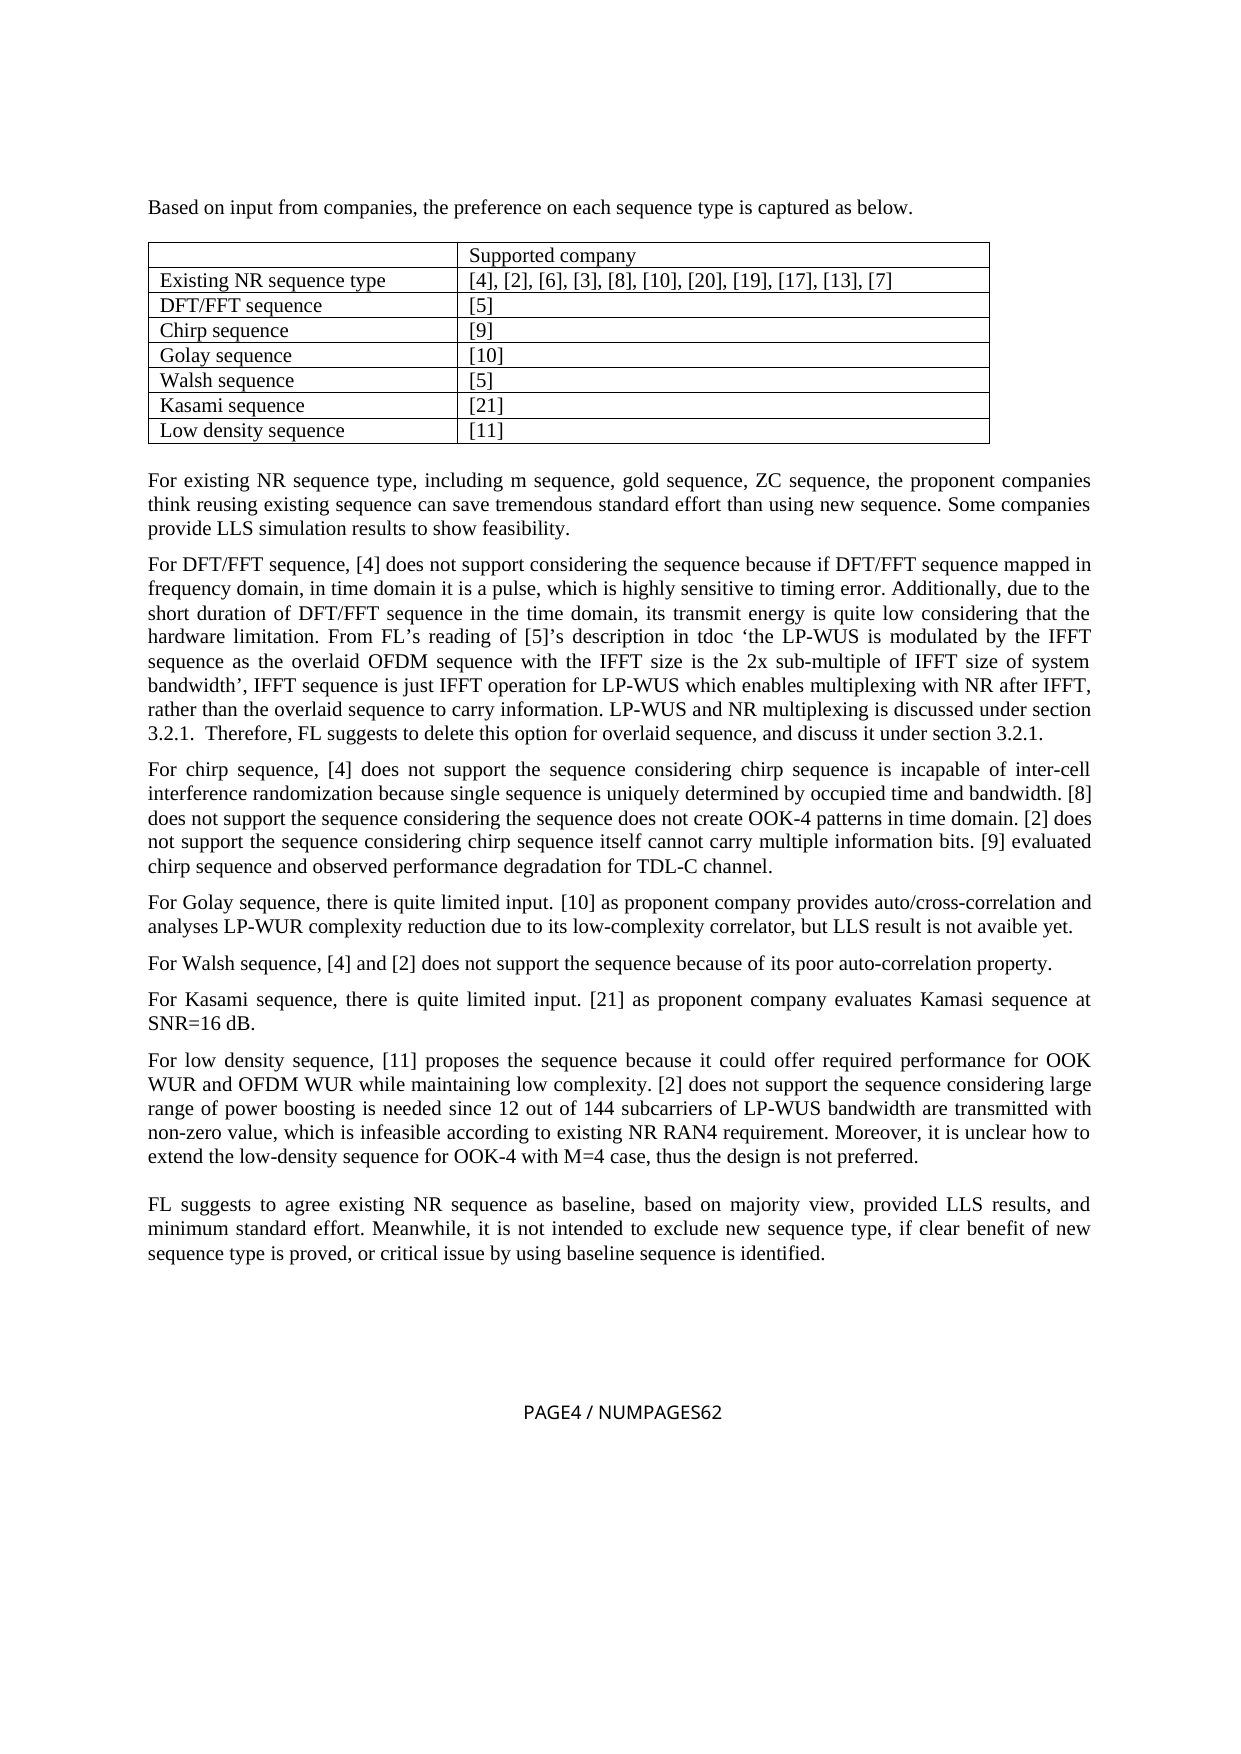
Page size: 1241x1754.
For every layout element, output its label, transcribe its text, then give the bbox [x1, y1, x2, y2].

table_cell [11] [458, 419, 989, 442]
table_cell DFT/FFT sequence [149, 293, 457, 317]
text For Kasami sequence, there is quite limited input. [21] as proponent company evaluates Kamasi sequence at SNR=16 dB. [148, 987, 1092, 1035]
table_cell Chirp sequence [149, 318, 457, 342]
text For existing NR sequence type, including m sequence, gold sequence, ZC sequence, the proponent companies think reusing existing sequence can save tremendous standard effort than using new sequence. Some companies provide LLS simulation results to show feasibility. [148, 468, 1092, 540]
text FL suggests to agree existing NR sequence as baseline, based on majority view, provided LLS results, and minimum standard effort. Meanwhile, it is not intended to exclude new sequence type, if clear benefit of new sequence type is proved, or critical issue by using baseline sequence is identified. [148, 1192, 1092, 1264]
table_header Supported company [458, 243, 989, 267]
table_cell Existing NR sequence type [149, 268, 457, 292]
table_cell Golay sequence [149, 343, 457, 367]
table_cell Kasami sequence [149, 393, 457, 417]
table_cell [10] [458, 343, 989, 367]
text For chirp sequence, [4] does not support the sequence considering chirp sequence is incapable of inter-cell interference randomization because single sequence is uniquely determined by occupied time and bandwidth. [8] does not support the sequence considering the sequence does not create OOK-4 patterns in time domain. [2] does not support the sequence considering chirp sequence itself cannot carry multiple information bits. [9] evaluated chirp sequence and observed performance degradation for TDL-C channel. [148, 757, 1092, 878]
text Based on input from companies, the preference on each sequence type is captured as below. [148, 195, 1092, 219]
text For Golay sequence, there is quite limited input. [10] as proponent company provides auto/cross-correlation and analyses LP-WUR complexity reduction due to its low-complexity correlator, but LLS result is not avaible yet. [148, 890, 1092, 938]
table_cell [5] [458, 293, 989, 317]
table_header [149, 243, 457, 267]
table_cell Walsh sequence [149, 368, 457, 392]
table_cell [21] [458, 393, 989, 417]
text For low density sequence, [11] proposes the sequence because it could offer required performance for OOK WUR and OFDM WUR while maintaining low complexity. [2] does not support the sequence considering large range of power boosting is needed since 12 out of 144 subcarriers of LP-WUS bandwidth are transmitted with non-zero value, which is infeasible according to existing NR RAN4 requirement. Moreover, it is unclear how to extend the low-density sequence for OOK-4 with M=4 case, thus the design is not preferred. [148, 1048, 1092, 1168]
table_cell [9] [458, 318, 989, 342]
table_cell Low density sequence [149, 419, 457, 442]
table_cell [5] [458, 368, 989, 392]
text For DFT/FFT sequence, [4] does not support considering the sequence because if DFT/FFT sequence mapped in frequency domain, in time domain it is a pulse, which is highly sensitive to timing error. Additionally, due to the short duration of DFT/FFT sequence in the time domain, its transmit energy is quite low considering that the hardware limitation. From FL’s reading of [5]’s description in tdoc ‘the LP-WUS is modulated by the IFFT sequence as the overlaid OFDM sequence with the IFFT size is the 2x sub-multiple of IFFT size of system bandwidth’, IFFT sequence is just IFFT operation for LP-WUS which enables multiplexing with NR after IFFT, rather than the overlaid sequence to carry information. LP-WUS and NR multiplexing is discussed under section 3.2.1. Therefore, FL suggests to delete this option for overlaid sequence, and discuss it under section 3.2.1. [148, 552, 1092, 745]
table_cell [4], [2], [6], [3], [8], [10], [20], [19], [17], [13], [7] [458, 268, 989, 292]
text For Walsh sequence, [4] and [2] does not support the sequence because of its poor auto-correlation property. [148, 951, 1092, 975]
